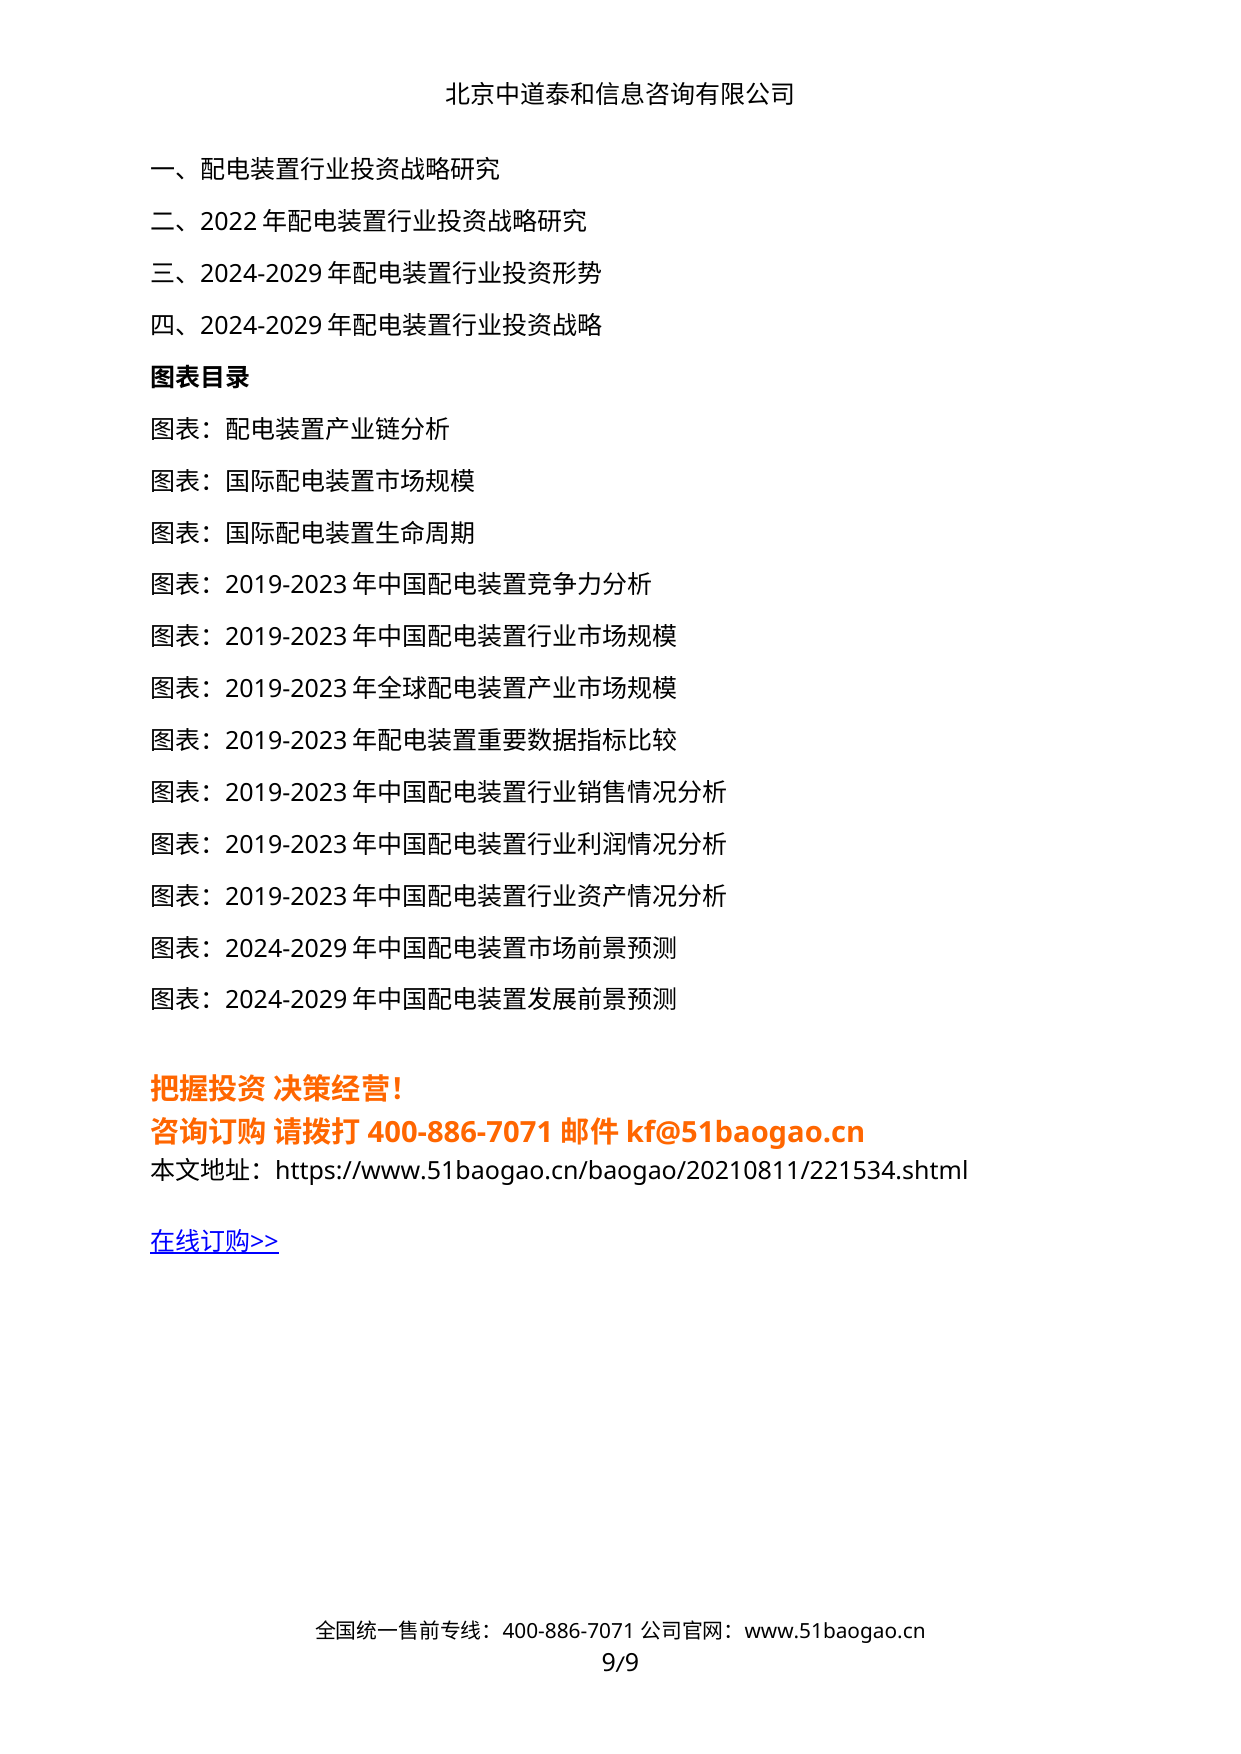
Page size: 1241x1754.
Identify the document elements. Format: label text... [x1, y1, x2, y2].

text 图表：国际配电装置市场规模 [150, 461, 1090, 497]
text 四、2024-2029年配电装置行业投资战略 [150, 306, 1090, 342]
text 一、配电装置行业投资战略研究 [150, 150, 1090, 186]
text 三、2024-2029年配电装置行业投资形势 [150, 254, 1090, 290]
text 图表：2024-2029年中国配电装置市场前景预测 [150, 928, 1090, 964]
text 图表：2019-2023年中国配电装置行业利润情况分析 [150, 824, 1090, 861]
text 图表：2019-2023年全球配电装置产业市场规模 [150, 669, 1090, 705]
text 图表：2019-2023年配电装置重要数据指标比较 [150, 721, 1090, 757]
text 图表：2019-2023年中国配电装置行业销售情况分析 [150, 772, 1090, 809]
text 把握投资 决策经营！咨询订购 请拨打 400-886-7071 邮件 kf@51baogao.cn本文地址：https://www.51baogao.cn/baogao/20210811/221534.shtml [150, 1032, 1090, 1187]
text 在线订购>> [150, 1187, 1090, 1257]
text 图表：2019-2023年中国配电装置行业资产情况分析 [150, 876, 1090, 912]
text 二、2022年配电装置行业投资战略研究 [150, 202, 1090, 238]
text 图表：2024-2029年中国配电装置发展前景预测 [150, 980, 1090, 1016]
text 图表：2019-2023年中国配电装置行业市场规模 [150, 617, 1090, 653]
text 图表：配电装置产业链分析 [150, 409, 1090, 446]
text 图表：2019-2023年中国配电装置竞争力分析 [150, 565, 1090, 601]
text 图表目录 [150, 357, 1090, 394]
text 图表：国际配电装置生命周期 [150, 513, 1090, 549]
